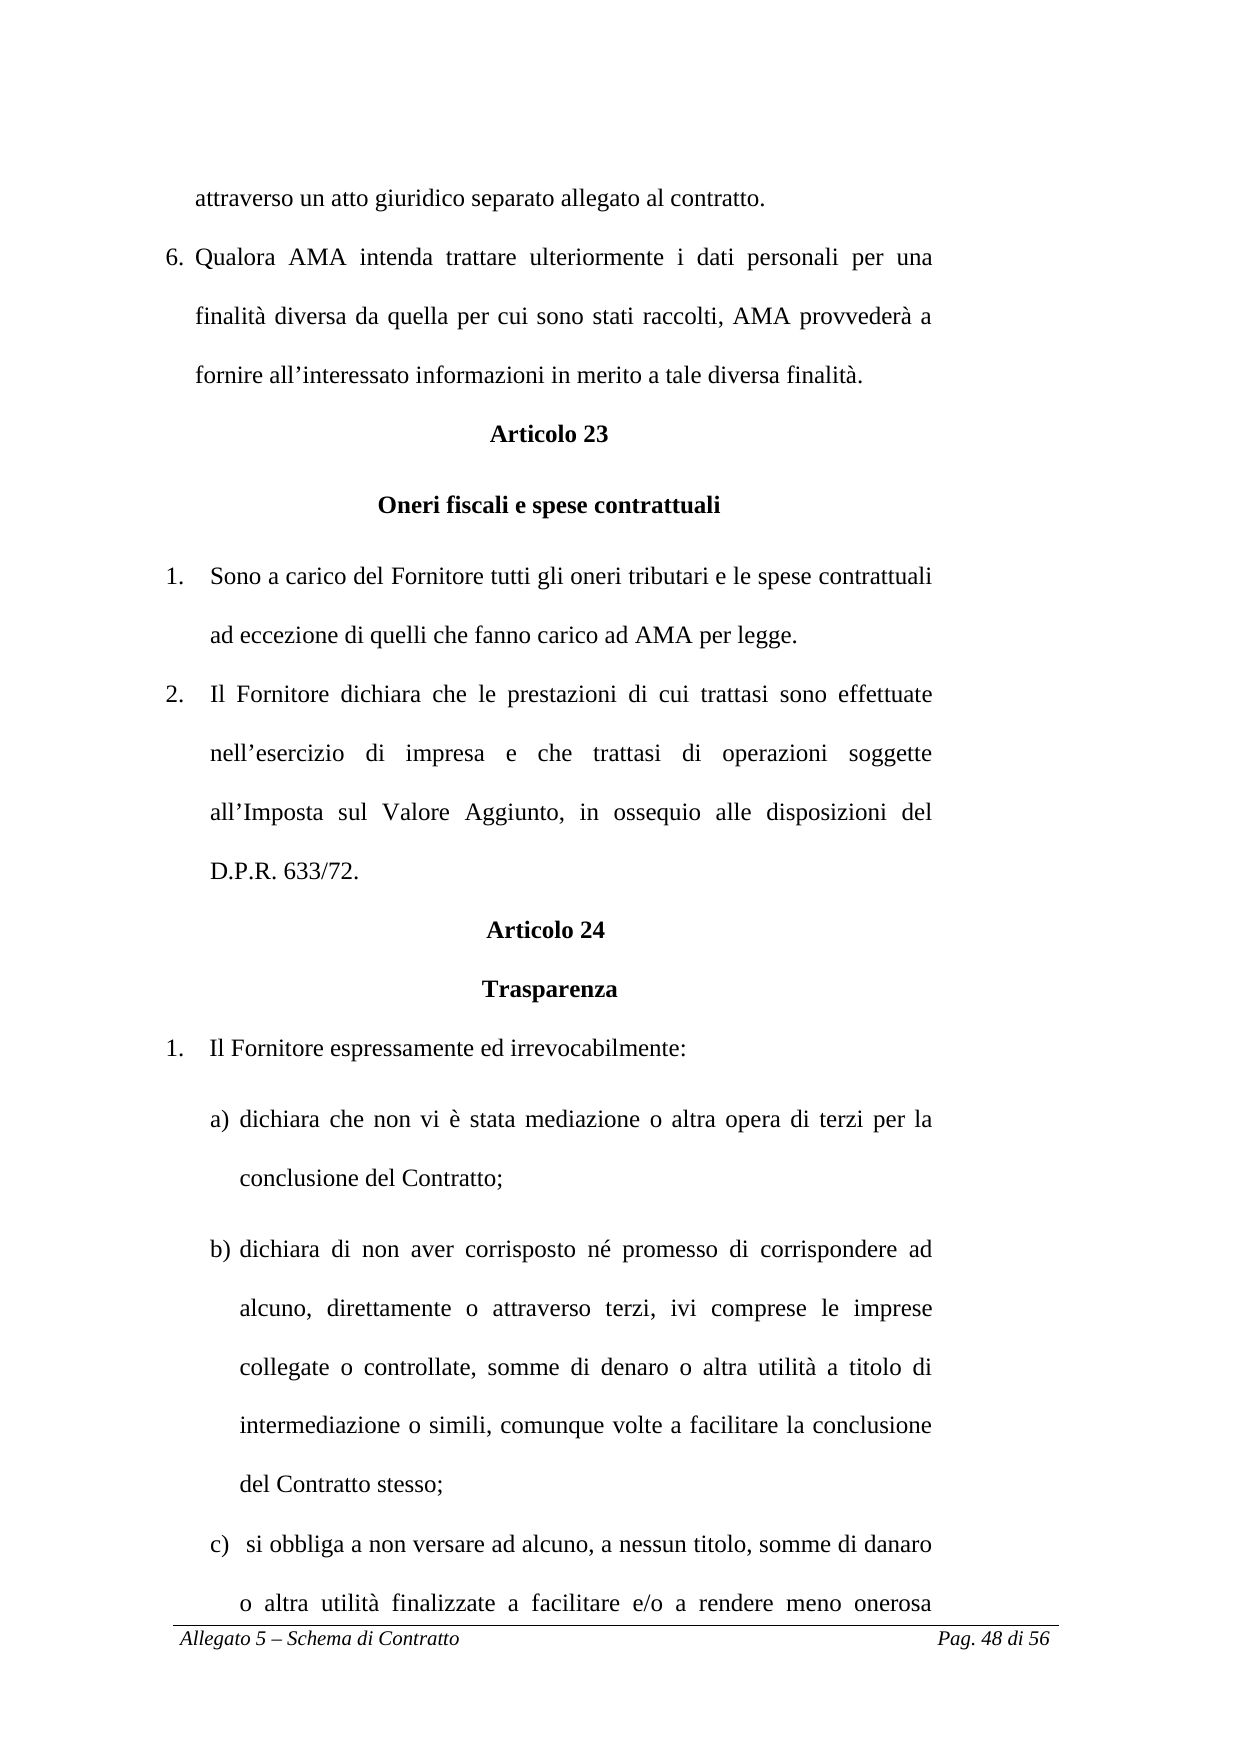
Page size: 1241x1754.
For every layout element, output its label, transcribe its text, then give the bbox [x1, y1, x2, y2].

subtitle Oneri fiscali e spese contrattuali [165, 466, 932, 525]
text 1. Il Fornitore espressamente ed irrevocabilmente: [165, 1009, 933, 1068]
subtitle Articolo 24 [416, 892, 675, 951]
list dichiara che non vi è stata mediazione o altra opera di terzi per la conclusione del Contratto; [210, 1080, 933, 1198]
list Sono a carico del Fornitore tutti gli oneri tributari e le spese contrattuali ad eccezione di quelli che fanno carico ad AMA per legge. [165, 537, 933, 655]
list Qualora AMA intenda trattare ulteriormente i dati personali per una finalità diversa da quella per cui sono stati raccolti, AMA provvederà a fornire all’interessato informazioni in merito a tale diversa finalità. [165, 218, 933, 396]
subtitle Trasparenza [357, 951, 742, 1009]
list dichiara di non aver corrisposto né promesso di corrispondere ad alcuno, direttamente o attraverso terzi, ivi comprese le imprese collegate o controllate, somme di denaro o altra utilità a titolo di intermediazione o simili, comunque volte a facilitare la conclusione del Contratto stesso; [210, 1210, 933, 1505]
subtitle Articolo 23 [165, 396, 932, 455]
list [210, 1505, 933, 1623]
list Il Fornitore dichiara che le prestazioni di cui trattasi sono effettuate nell’esercizio di impresa e che trattasi di operazioni soggette all’Imposta sul Valore Aggiunto, in ossequio alle disposizioni del D.P.R. 633/72. [165, 655, 933, 891]
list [165, 159, 933, 218]
